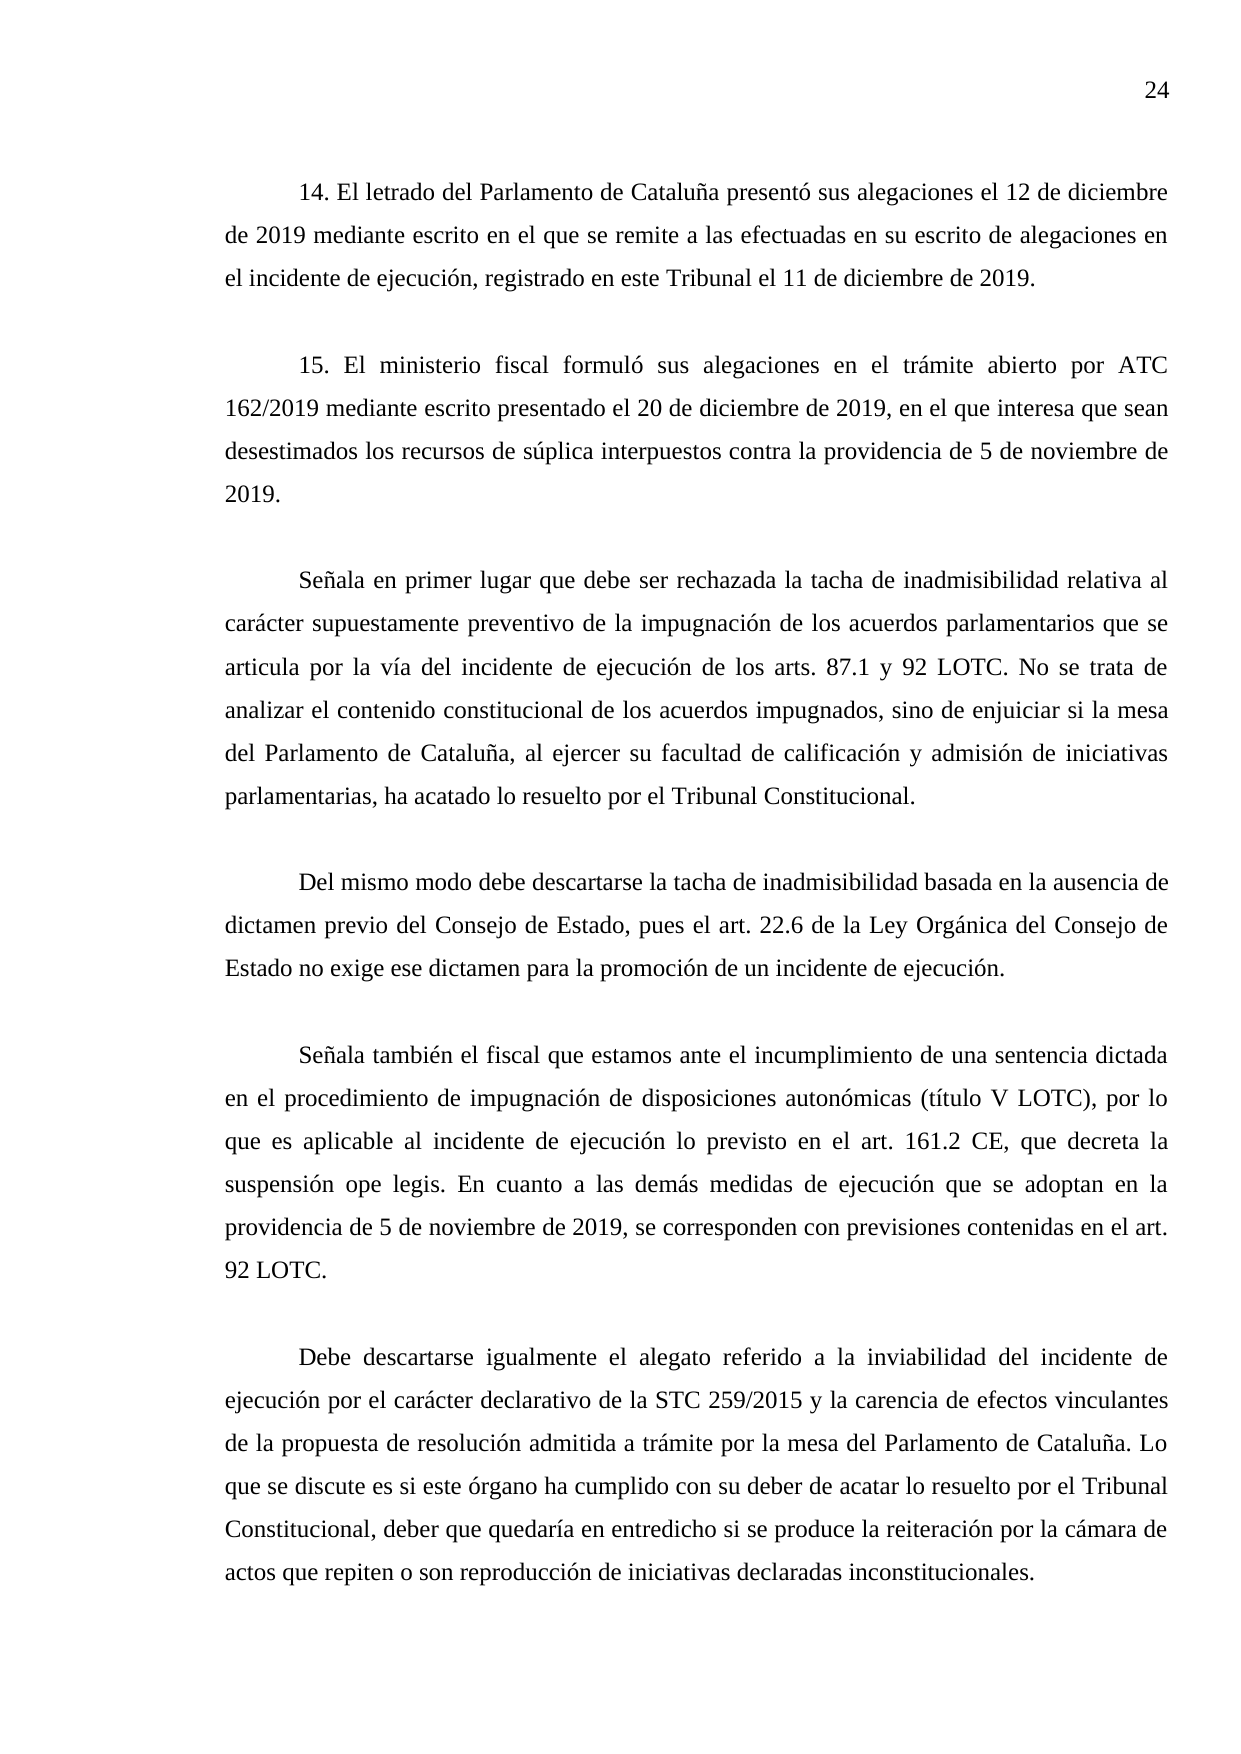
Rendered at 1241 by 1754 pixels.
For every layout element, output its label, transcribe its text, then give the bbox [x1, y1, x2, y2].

text 14. El letrado del Parlamento de Cataluña presentó sus alegaciones el 12 de diciembre de 2019 mediante escrito en el que se remite a las efectuadas en su escrito de alegaciones en el incidente de ejecución, registrado en este Tribunal el 11 de diciembre de 2019. [224, 177, 1169, 292]
text Del mismo modo debe descartarse la tacha de inadmisibilidad basada en la ausencia de dictamen previo del Consejo de Estado, pues el art. 22.6 de la Ley Orgánica del Consejo de Estado no exige ese dictamen para la promoción de un incidente de ejecución. [224, 867, 1169, 982]
text Señala en primer lugar que debe ser rechazada la tacha de inadmisibilidad relativa al carácter supuestamente preventivo de la impugnación de los acuerdos parlamentarios que se articula por la vía del incidente de ejecución de los arts. 87.1 y 92 LOTC. No se trata de analizar el contenido constitucional de los acuerdos impugnados, sino de enjuiciar si la mesa del Parlamento de Cataluña, al ejercer su facultad de calificación y admisión de iniciativas parlamentarias, ha acatado lo resuelto por el Tribunal Constitucional. [224, 565, 1169, 810]
text 15. El ministerio fiscal formuló sus alegaciones en el trámite abierto por ATC 162/2019 mediante escrito presentado el 20 de diciembre de 2019, en el que interesa que sean desestimados los recursos de súplica interpuestos contra la providencia de 5 de noviembre de 2019. [224, 350, 1169, 508]
text Señala también el fiscal que estamos ante el incumplimiento de una sentencia dictada en el procedimiento de impugnación de disposiciones autonómicas (título V LOTC), por lo que es aplicable al incidente de ejecución lo previsto en el art. 161.2 CE, que decreta la suspensión ope legis. En cuanto a las demás medidas de ejecución que se adoptan en la providencia de 5 de noviembre de 2019, se corresponden con previsiones contenidas en el art. 92 LOTC. [224, 1040, 1169, 1284]
text Debe descartarse igualmente el alegato referido a la inviabilidad del incidente de ejecución por el carácter declarativo de la STC 259/2015 y la carencia de efectos vinculantes de la propuesta de resolución admitida a trámite por la mesa del Parlamento de Cataluña. Lo que se discute es si este órgano ha cumplido con su deber de acatar lo resuelto por el Tribunal Constitucional, deber que quedaría en entredicho si se produce la reiteración por la cámara de actos que repiten o son reproducción de iniciativas declaradas inconstitucionales. [224, 1342, 1169, 1586]
